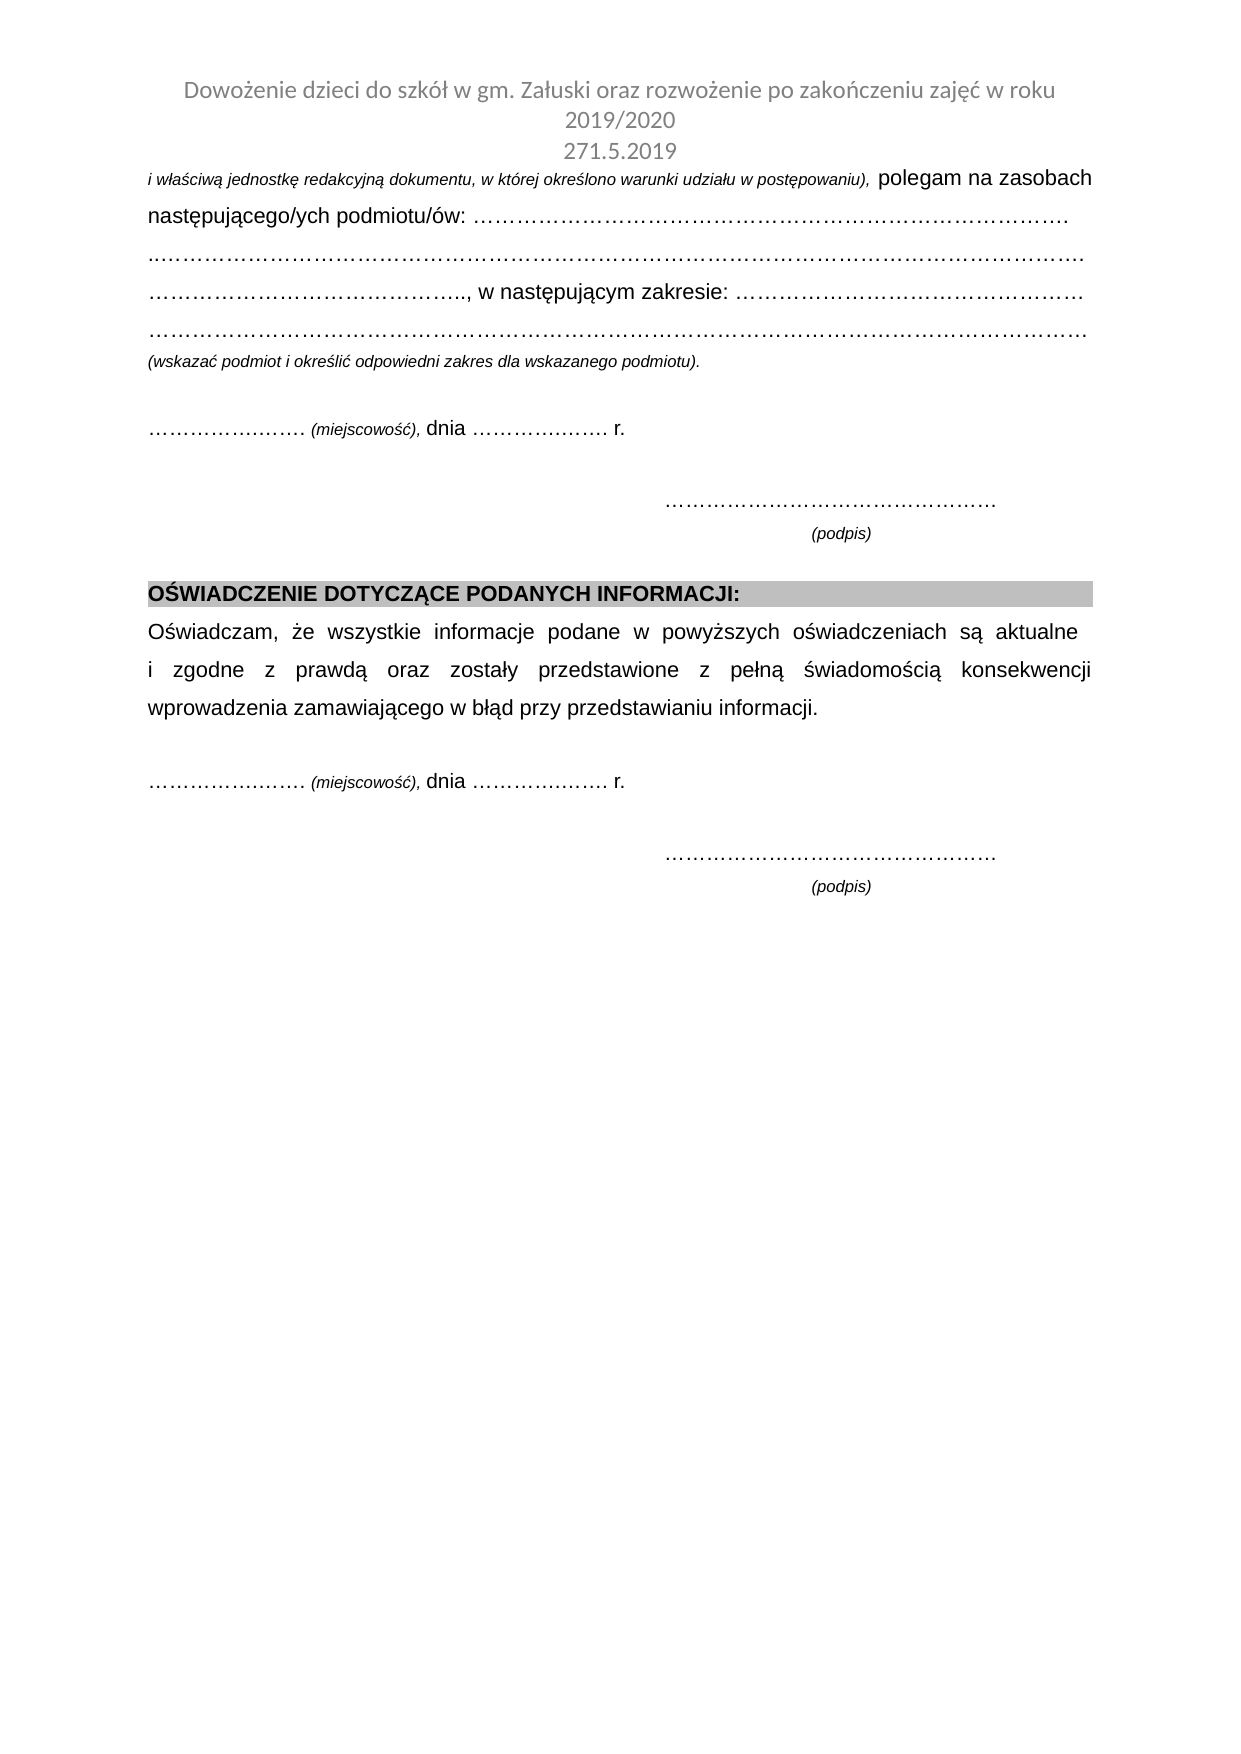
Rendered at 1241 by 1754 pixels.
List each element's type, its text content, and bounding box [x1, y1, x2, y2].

text …………….……. (miejscowość), dnia ………….……. r. [148, 768, 1093, 792]
text ..……………………………………………………………………………………………………………….…………………………………….., w następującym zakresie: ………………………………………… [148, 241, 1093, 304]
text ………………………………………… [148, 840, 1093, 864]
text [148, 165, 1093, 228]
text Oświadczam, że wszystkie informacje podane w powyższych oświadczeniach są aktualne i zgodne z prawdą oraz zostały przedstawione z pełną świadomością konsekwencji wprowadzenia zamawiającego w błąd przy przedstawianiu informacji. [148, 619, 1093, 720]
text …………….……. (miejscowość), dnia ………….……. r. [148, 416, 1093, 440]
text (podpis) [738, 524, 1093, 543]
text OŚWIADCZENIE DOTYCZĄCE PODANYCH INFORMACJI: [148, 581, 1093, 607]
text ………………………………………… [148, 488, 1093, 512]
text (podpis) [738, 876, 1093, 896]
text ………………………………………………………………………………………………………………… (wskazać podmiot i określić odpowiedni zakres dla wskazanego podmiotu). [148, 317, 1093, 371]
